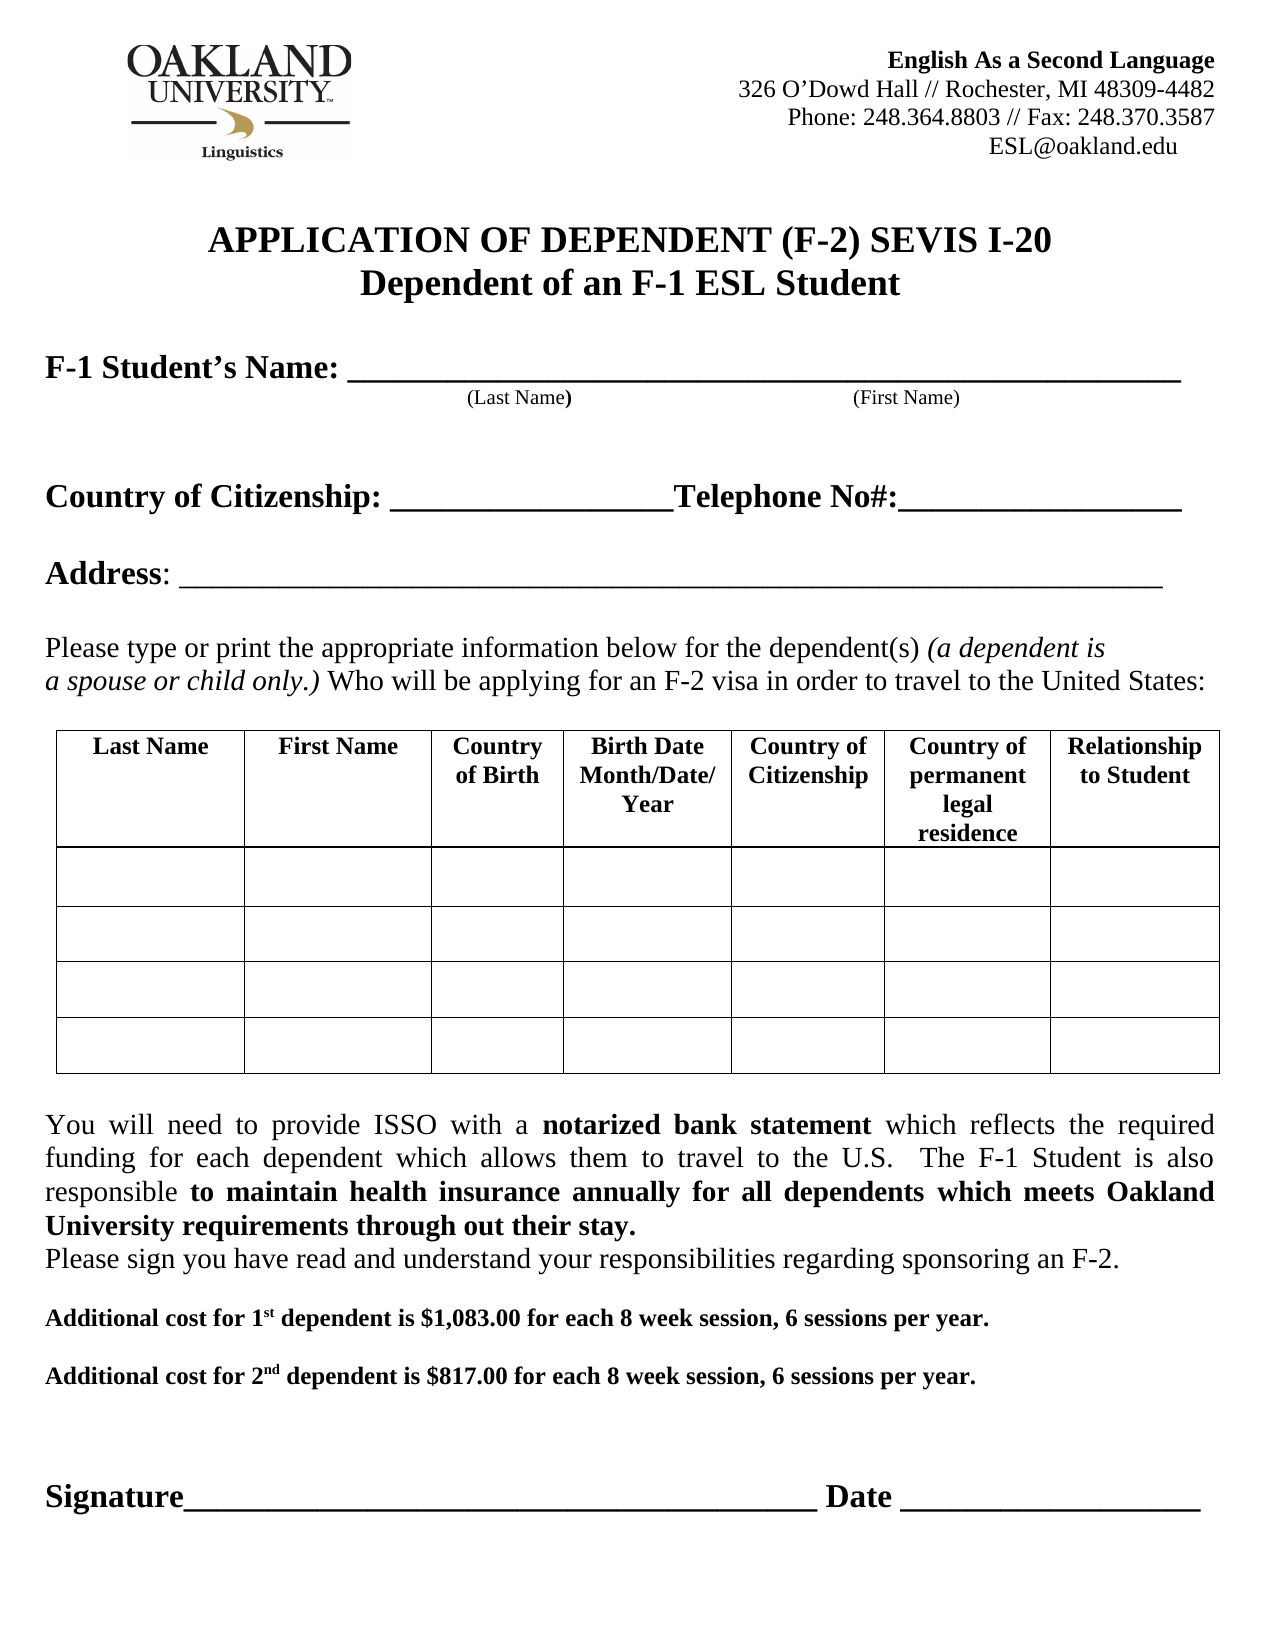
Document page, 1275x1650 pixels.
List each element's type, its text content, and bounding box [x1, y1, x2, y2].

table_cell [564, 907, 731, 961]
table_header Country of Citizenship [732, 731, 884, 846]
picture [127, 45, 352, 161]
text Additional cost for 1st dependent is $1,083.00 for each 8 week session, 6 sessions per year. [45, 1303, 1215, 1332]
text F-1 Student’s Name: __________________________________________________ [45, 347, 1215, 385]
table_cell [1051, 907, 1219, 961]
text Please sign you have read and understand your responsibilities regarding sponsoring an F-2. [45, 1241, 1215, 1275]
text Country of Citizenship: _________________Telephone No#:_________________ [45, 476, 1215, 515]
text Please type or print the appropriate information below for the dependent(s) (a dependent is [45, 630, 1215, 663]
table_cell [57, 1018, 244, 1072]
table_cell [564, 962, 731, 1017]
table_cell [885, 962, 1050, 1017]
table_cell [1051, 962, 1219, 1017]
table_cell [732, 1018, 884, 1072]
table_header First Name [245, 731, 431, 846]
table_cell [732, 848, 884, 906]
table_cell [564, 1018, 731, 1072]
text Signature______________________________________ Date __________________ [45, 1476, 1215, 1514]
table_cell [432, 848, 563, 906]
table_cell [732, 907, 884, 961]
table_cell [245, 1018, 431, 1072]
table_header Relationship to Student [1051, 731, 1219, 846]
table_cell [885, 848, 1050, 906]
table_cell [57, 848, 244, 906]
table_cell [1051, 848, 1219, 906]
table_cell [432, 907, 563, 961]
table_header Country of Birth [432, 731, 563, 846]
table_cell [57, 907, 244, 961]
table_cell [885, 907, 1050, 961]
text (Last Name) (First Name) [45, 385, 1215, 409]
text You will need to provide ISSO with a notarized bank statement which reflects the required funding for each dependent which allows them to travel to the U.S. The F-1 Student is also responsible to maintain health insurance annually for all dependents which meets Oakland University requirements through out their stay. [45, 1107, 1215, 1241]
table_cell [432, 1018, 563, 1072]
table_cell [564, 848, 731, 906]
table_header Last Name [57, 731, 244, 846]
text Additional cost for 2nd dependent is $817.00 for each 8 week session, 6 sessions per year. [45, 1361, 1215, 1390]
table_cell [432, 962, 563, 1017]
table_header Country of permanent legal residence [885, 731, 1050, 846]
table_cell [245, 962, 431, 1017]
table_cell [885, 1018, 1050, 1072]
table_cell [245, 848, 431, 906]
table_header Birth Date Month/Date/ Year [564, 731, 731, 846]
table_cell [57, 962, 244, 1017]
table_cell [1051, 1018, 1219, 1072]
text Address: ___________________________________________________________ [45, 553, 1215, 591]
text a spouse or child only.) Who will be applying for an F-2 visa in order to travel to the : [45, 663, 1215, 697]
table_cell [245, 907, 431, 961]
table_cell [732, 962, 884, 1017]
text APPLICATION OF DEPENDENT (F-2) SEVIS I-20 [45, 217, 1215, 261]
text Dependent of an F-1 ESL Student [45, 261, 1215, 304]
